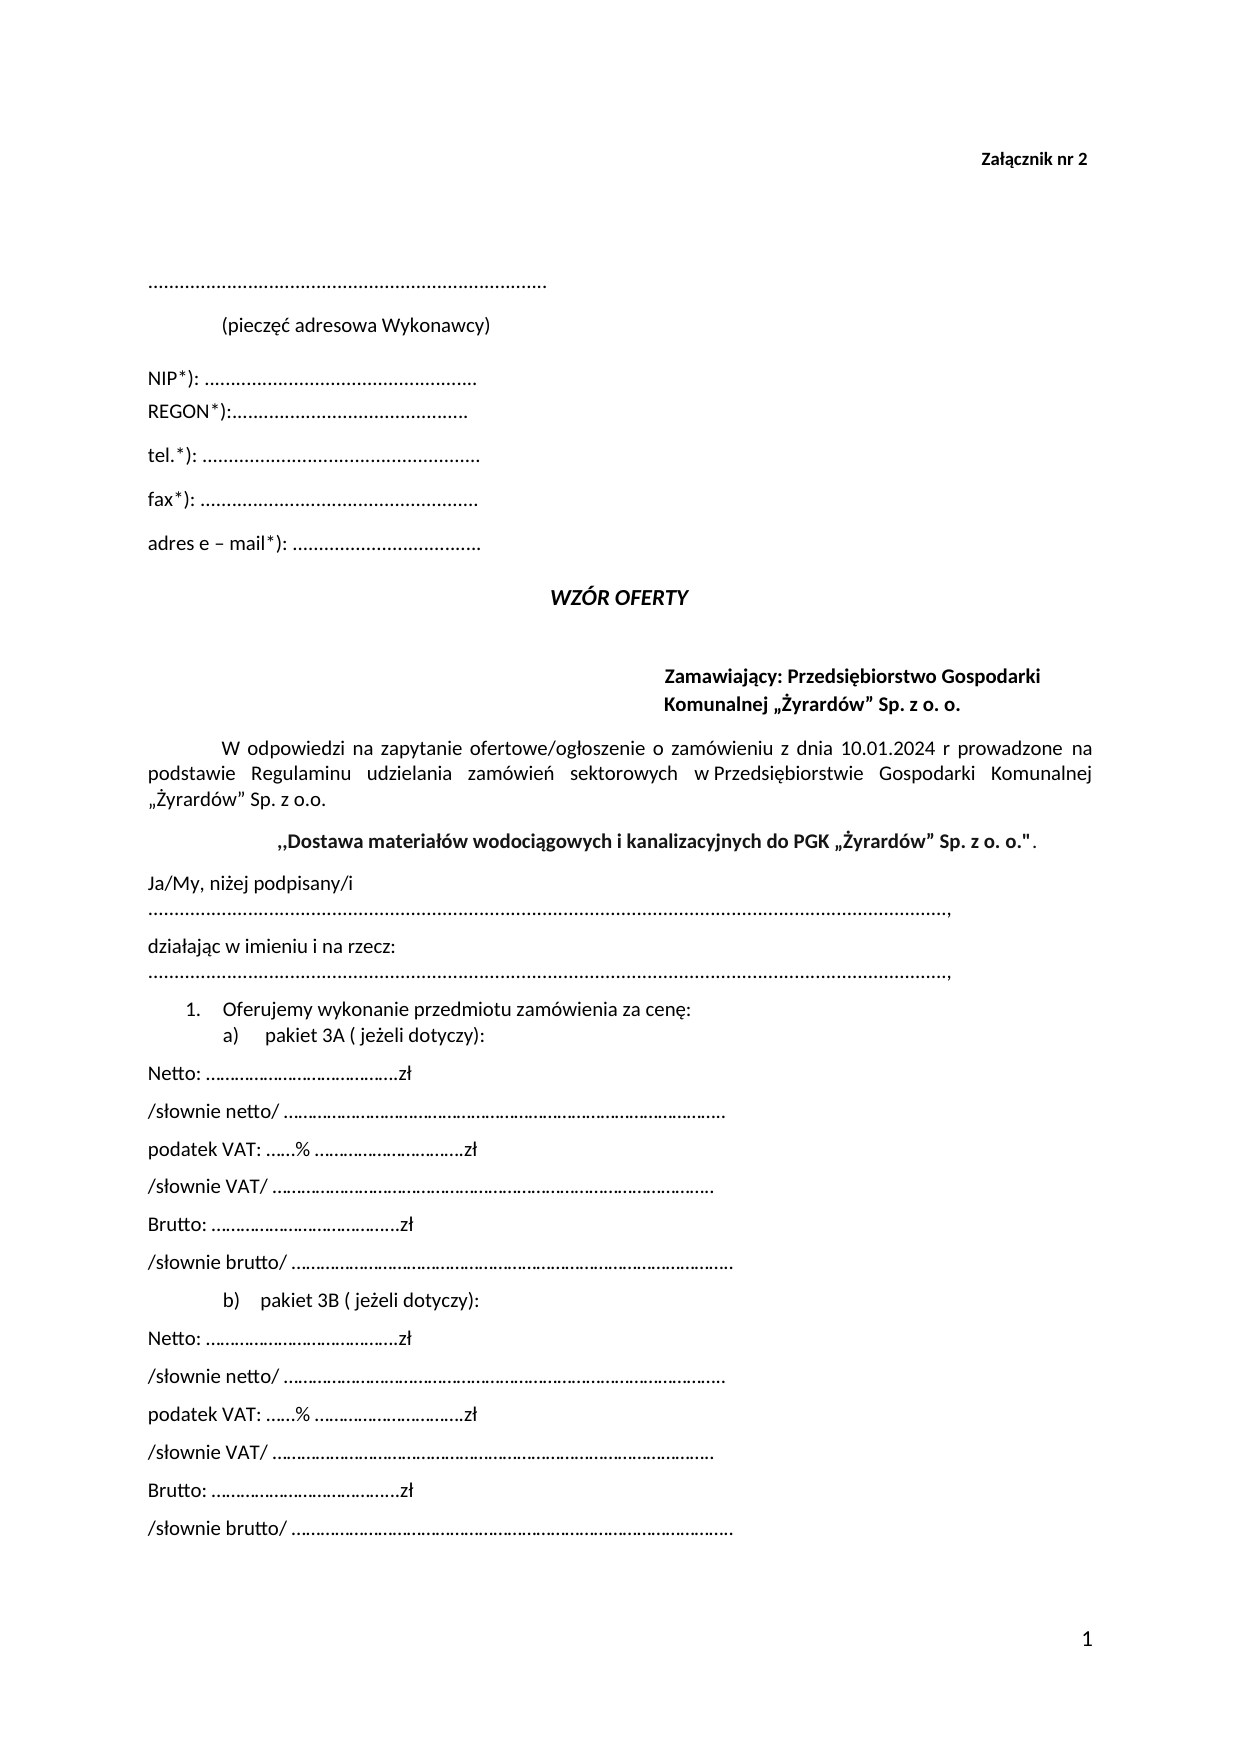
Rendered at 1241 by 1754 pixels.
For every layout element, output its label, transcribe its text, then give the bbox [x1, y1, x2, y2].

text Brutto: ………………………………...zł [148, 1477, 1090, 1502]
text Załącznik nr 2 [679, 148, 1087, 171]
text Brutto: ………………………………...zł [148, 1212, 1090, 1237]
text podatek VAT: ……% ………………………….zł [148, 1401, 1090, 1427]
text /słownie brutto/ ……………………………………………………………………………….. [148, 1249, 1090, 1275]
text podatek VAT: ……% ………………………….zł [148, 1136, 1090, 1161]
text W odpowiedzi na zapytanie ofertowe/ogłoszenie o zamówieniu z dnia 10.01.2024 r prowadzone na podstawie Regulaminu udzielania zamówień sektorowych w Przedsiębiorstwie Gospodarki Komunalnej „Żyrardów” Sp. z o.o. [148, 735, 1093, 811]
list pakiet 3A ( jeżeli dotyczy): [223, 1022, 1090, 1047]
text /słownie brutto/ ……………………………………………………………………………….. [148, 1515, 1090, 1540]
text Zamawiający: Przedsiębiorstwo Gospodarki Komunalnej „Żyrardów” Sp. z o. o. [664, 663, 1093, 716]
list Oferujemy wykonanie przedmiotu zamówienia za cenę: [185, 997, 1090, 1022]
text REGON*):............................................. [148, 398, 1093, 424]
text działając w imieniu i na rzecz: ........................................................................................................................................................, [148, 933, 1093, 984]
text /słownie VAT/ ……………………………………………………………………………….. [148, 1439, 1090, 1464]
text (pieczęć adresowa Wykonawcy) [148, 312, 1093, 338]
text adres e – mail*): .................................... [148, 531, 1093, 556]
text /słownie netto/ ……………………………………………………………………………….. [148, 1363, 1090, 1389]
text /słownie netto/ ……………………………………………………………………………….. [148, 1098, 1090, 1123]
text fax*): ..................................................... [148, 487, 1093, 512]
text ,,Dostawa materiałów wodociągowych i kanalizacyjnych do PGK „Żyrardów” Sp. z o. o.". [148, 828, 1093, 853]
text Netto: ………………………………….zł [148, 1325, 1090, 1351]
list pakiet 3B ( jeżeli dotyczy): [223, 1287, 1090, 1313]
text Ja/My, niżej podpisany/i ........................................................................................................................................................, [148, 870, 1093, 921]
text Netto: ………………………………….zł [148, 1060, 1090, 1085]
text tel.*): ..................................................... [148, 442, 1093, 468]
text /słownie VAT/ ……………………………………………………………………………….. [148, 1174, 1090, 1199]
text NIP*): .................................................... [148, 365, 1093, 390]
text WZÓR OFERTY [148, 583, 1093, 611]
text ............................................................................ [148, 268, 1093, 294]
